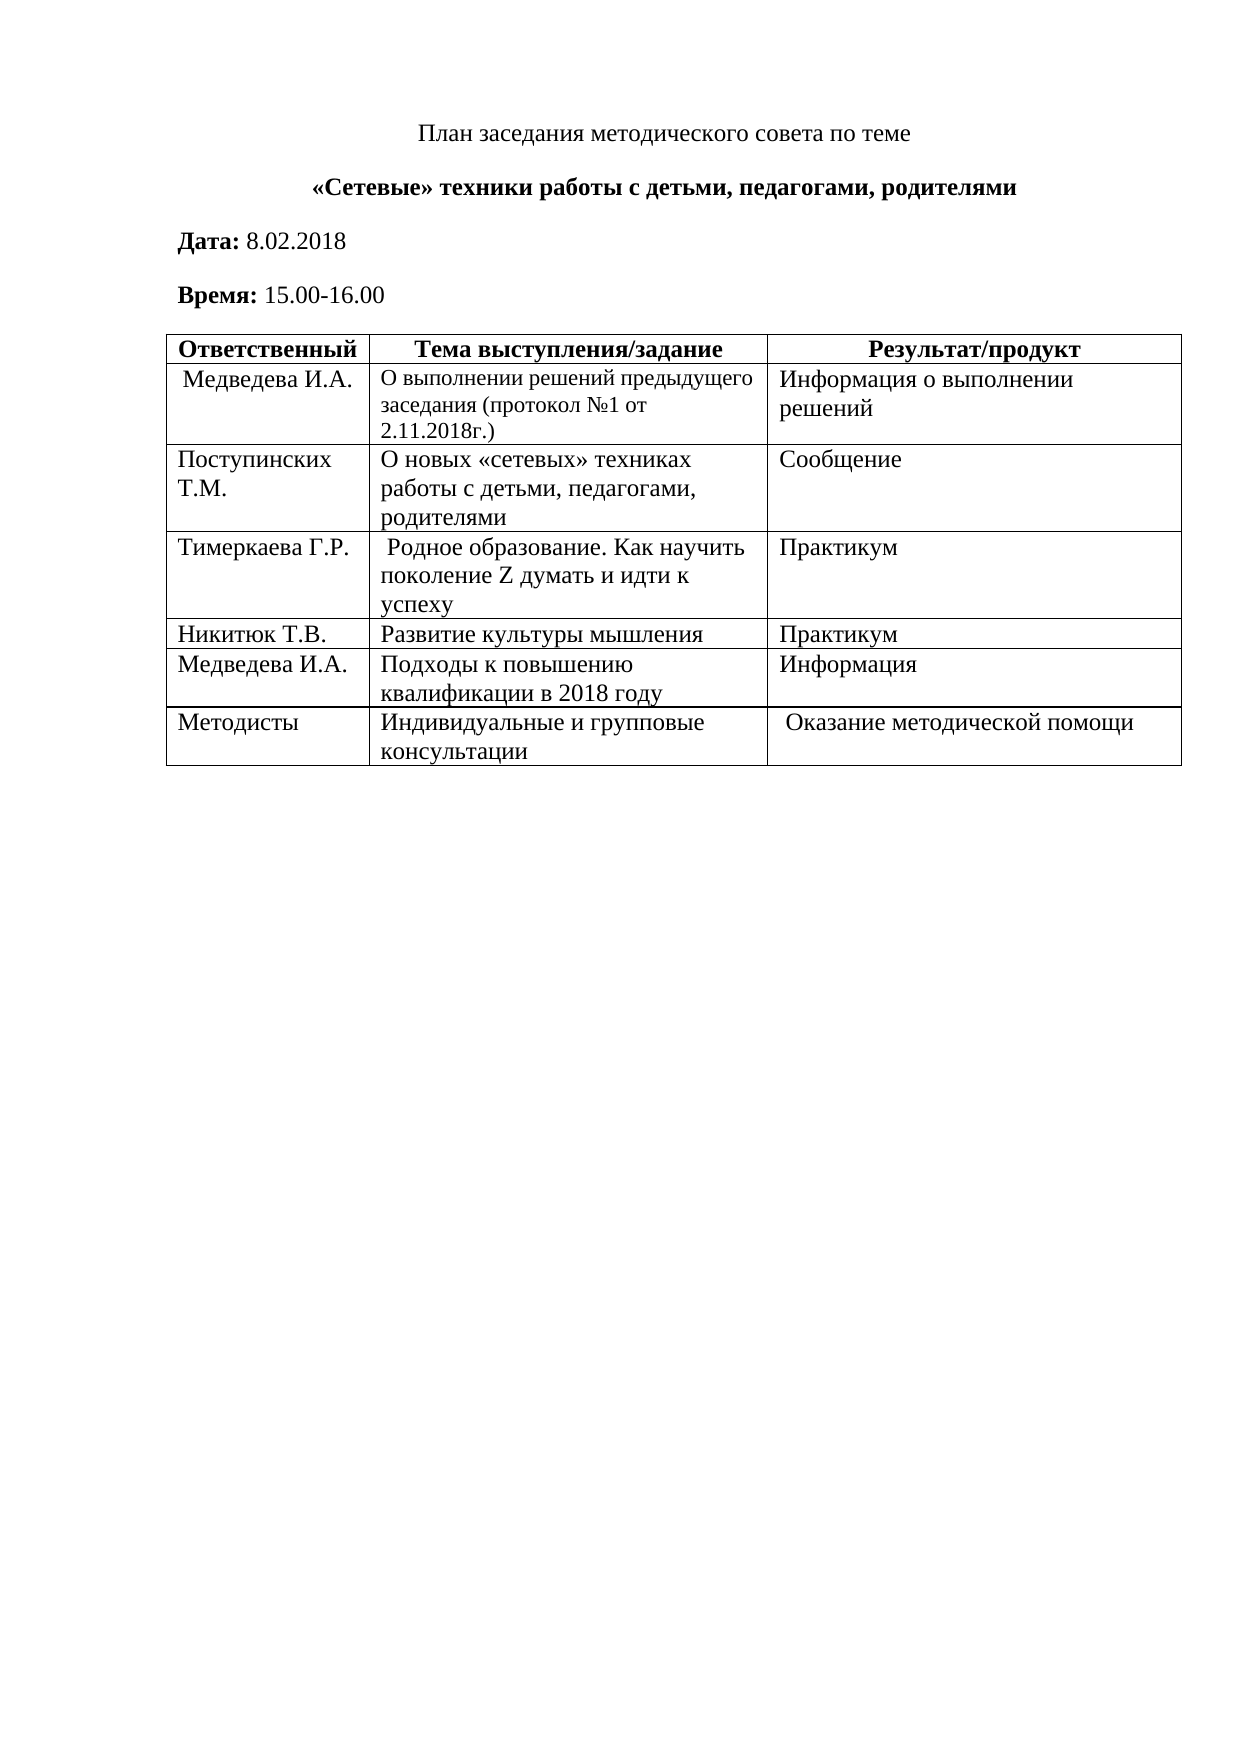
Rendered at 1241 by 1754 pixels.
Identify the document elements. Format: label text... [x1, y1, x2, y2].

table_cell Поступинских Т.М. [167, 445, 369, 531]
table_cell Оказание методической помощи [768, 708, 1181, 765]
table_cell Индивидуальные и групповые консультации [370, 708, 767, 765]
table_cell Практикум [768, 532, 1181, 618]
text План заседания методического совета по теме [177, 118, 1152, 147]
text Дата: 8.02.2018 [177, 226, 1152, 254]
table_cell Медведева И.А. [167, 649, 369, 706]
table_cell Никитюк Т.В. [167, 619, 369, 648]
table_cell Подходы к повышению квалификации в 2018 году [370, 649, 767, 706]
table_cell О выполнении решений предыдущего заседания (протокол №1 от 2.11.2018г.) [370, 364, 767, 443]
table_cell Практикум [768, 619, 1181, 648]
table_cell Информация [768, 649, 1181, 706]
table_header Тема выступления/задание [370, 335, 767, 363]
table_header Ответственный [167, 335, 369, 363]
table_cell Тимеркаева Г.Р. [167, 532, 369, 618]
text Время: 15.00-16.00 [177, 280, 1152, 308]
table_cell Родное образование. Как научить поколение Z думать и идти к успеху [370, 532, 767, 618]
table_cell Методисты [167, 708, 369, 765]
table_cell Информация о выполнении решений [768, 364, 1181, 443]
table_cell О новых «сетевых» техниках работы с детьми, педагогами, родителями [370, 445, 767, 531]
table_cell Медведева И.А. [167, 364, 369, 443]
table_header Результат/продукт [768, 335, 1181, 363]
text «Сетевые» техники работы с детьми, педагогами, родителями [177, 172, 1152, 201]
table_cell Сообщение [768, 445, 1181, 531]
table_cell Развитие культуры мышления [370, 619, 767, 648]
